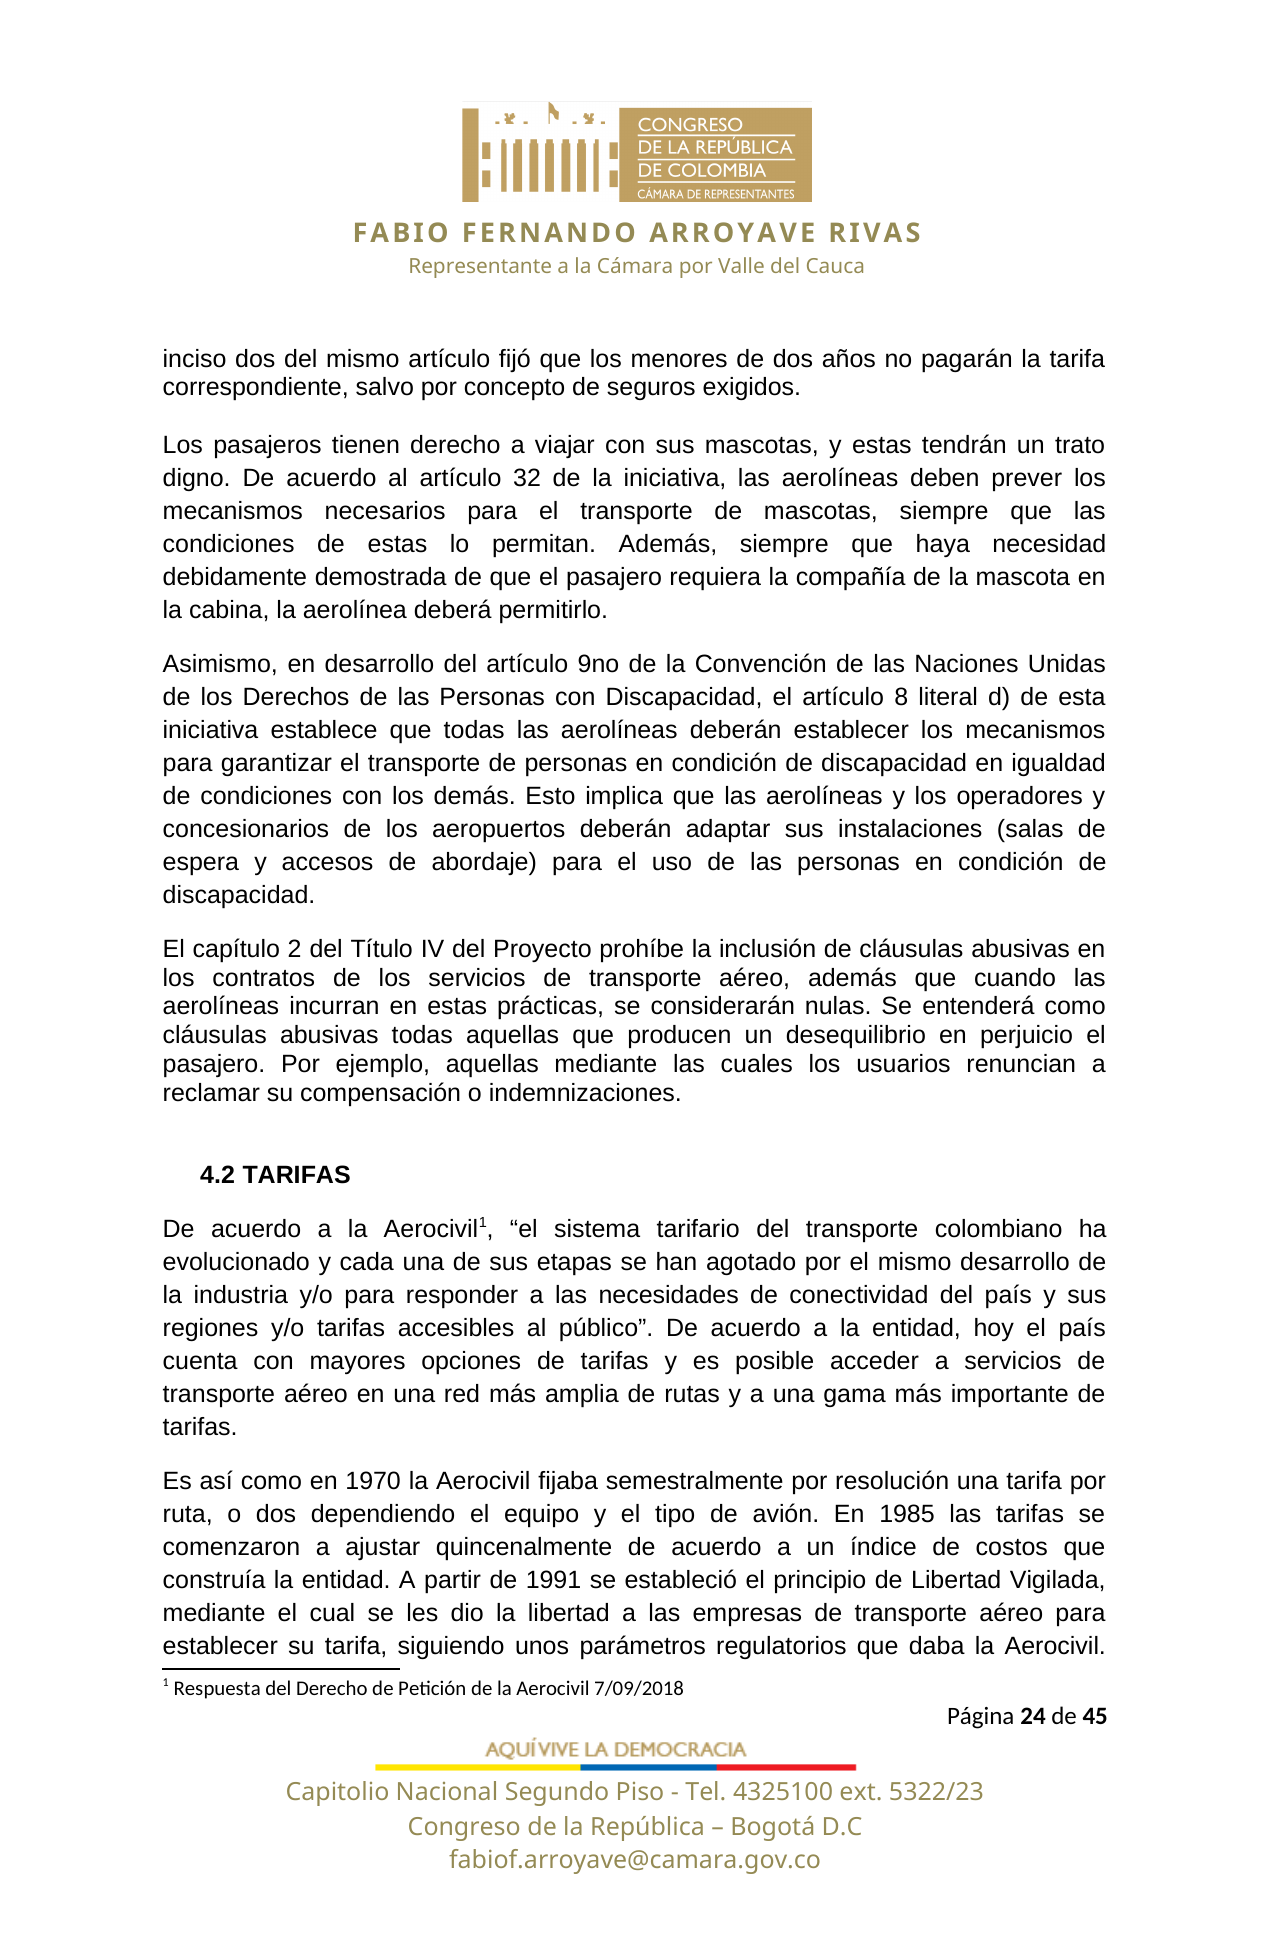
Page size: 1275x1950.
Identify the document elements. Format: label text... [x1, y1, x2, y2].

list TARIFAS [200, 1160, 1107, 1189]
text Asimismo, en desarrollo del artículo 9no de la Convención de las Naciones Unidas de los Derechos de las Personas con Discapacidad, el artículo 8 literal d) de esta iniciativa establece que todas las aerolíneas deberán establecer los mecanismos para garantizar el transporte de personas en condición de discapacidad en igualdad de condiciones con los demás. Esto implica que las aerolíneas y los operadores y concesionarios de los aeropuertos deberán adaptar sus instalaciones (salas de espera y accesos de abordaje) para el uso de las personas en condición de discapacidad. [162, 649, 1107, 909]
text De acuerdo a la Aerocivil, “el sistema tarifario del transporte colombiano ha evolucionado y cada una de sus etapas se han agotado por el mismo desarrollo de la industria y/o para responder a las necesidades de conectividad del país y sus regiones y/o tarifas accesibles al público”. De acuerdo a la entidad, hoy el país cuenta con mayores opciones de tarifas y es posible acceder a servicios de transporte aéreo en una red más amplia de rutas y a una gama más importante de tarifas. [162, 1214, 1107, 1441]
picture [361, 1731, 872, 1774]
text Los pasajeros tienen derecho a viajar con sus mascotas, y estas tendrán un trato digno. De acuerdo al artículo 32 de la iniciativa, las aerolíneas deben prever los mecanismos necesarios para el transporte de mascotas, siempre que las condiciones de estas lo permitan. Además, siempre que haya necesidad debidamente demostrada de que el pasajero requiera la compañía de la mascota en la cabina, la aerolínea deberá permitirlo. [162, 430, 1107, 624]
text El capítulo 2 del Título IV del Proyecto prohíbe la inclusión de cláusulas abusivas en los contratos de los servicios de transporte aéreo, además que cuando las aerolíneas incurran en estas prácticas, se considerarán nulas. Se entenderá como cláusulas abusivas todas aquellas que producen un desequilibrio en perjuicio el pasajero. Por ejemplo, aquellas mediante las cuales los usuarios renuncian a reclamar su compensación o indemnizaciones. [162, 934, 1107, 1106]
